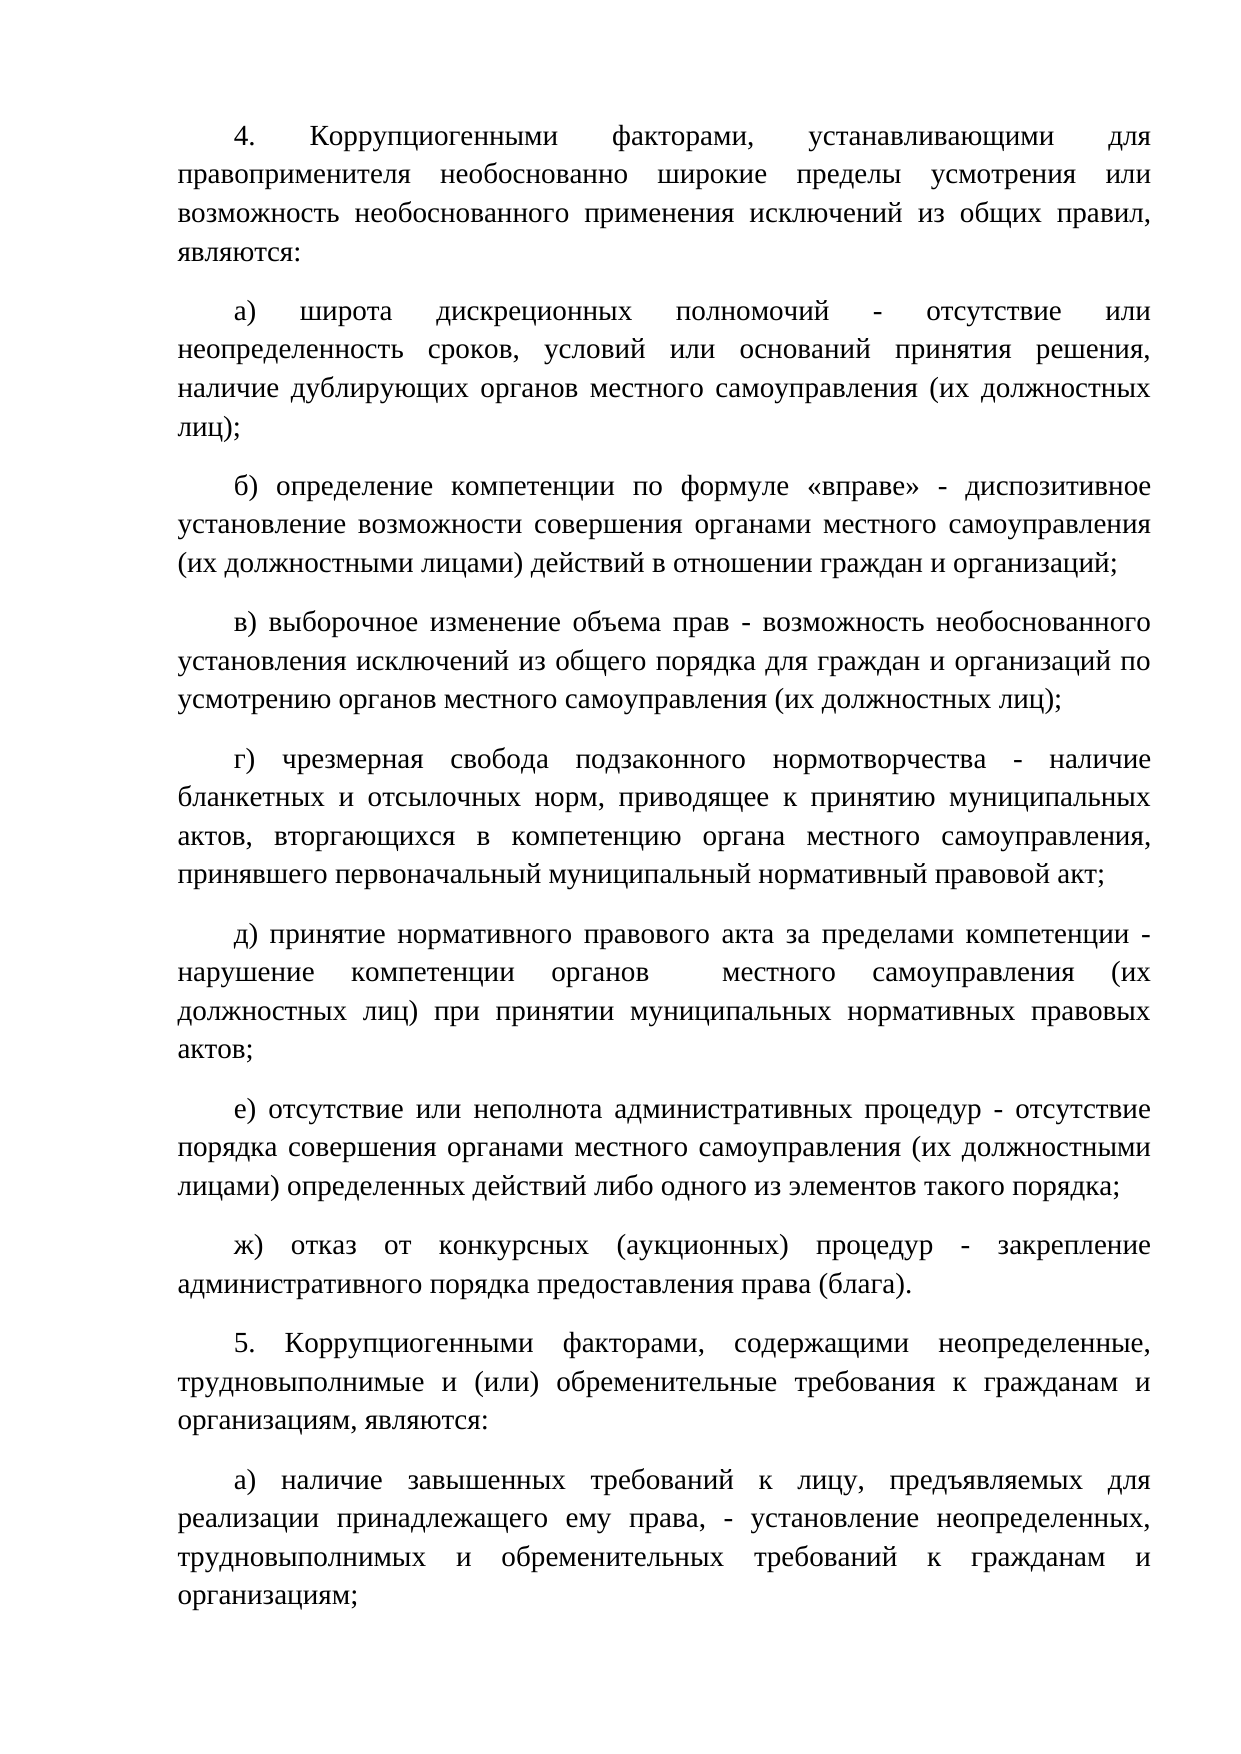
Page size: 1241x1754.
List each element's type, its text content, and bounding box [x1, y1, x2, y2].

text в) выборочное изменение объема прав - возможность необоснованного установления исключений из общего порядка для граждан и организаций по усмотрению органов местного самоуправления (их должностных лиц); [177, 604, 1152, 715]
text д) принятие нормативного правового акта за пределами компетенции - нарушение компетенции органов местного самоуправления (их должностных лиц) при принятии муниципальных нормативных правовых актов; [177, 916, 1152, 1065]
text г) чрезмерная свобода подзаконного нормотворчества - наличие бланкетных и отсылочных норм, приводящее к принятию муниципальных актов, вторгающихся в компетенцию органа местного самоуправления, принявшего первоначальный муниципальный нормативный правовой акт; [177, 741, 1152, 890]
text 5. Коррупциогенными факторами, содержащими неопределенные, трудновыполнимые и (или) обременительные требования к гражданам и организациям, являются: [177, 1325, 1152, 1436]
text ж) отказ от конкурсных (аукционных) процедур - закрепление административного порядка предоставления права (блага). [177, 1227, 1152, 1299]
text е) отсутствие или неполнота административных процедур - отсутствие порядка совершения органами местного самоуправления (их должностными лицами) определенных действий либо одного из элементов такого порядка; [177, 1091, 1152, 1202]
text 4. Коррупциогенными факторами, устанавливающими для правоприменителя необоснованно широкие пределы усмотрения или возможность необоснованного применения исключений из общих правил, являются: [177, 118, 1152, 267]
text а) широта дискреционных полномочий - отсутствие или неопределенность сроков, условий или оснований принятия решения, наличие дублирующих органов местного самоуправления (их должностных лиц); [177, 293, 1152, 442]
text а) наличие завышенных требований к лицу, предъявляемых для реализации принадлежащего ему права, - установление неопределенных, трудновыполнимых и обременительных требований к гражданам и организациям; [177, 1462, 1152, 1611]
text б) определение компетенции по формуле «вправе» - диспозитивное установление возможности совершения органами местного самоуправления (их должностными лицами) действий в отношении граждан и организаций; [177, 468, 1152, 579]
